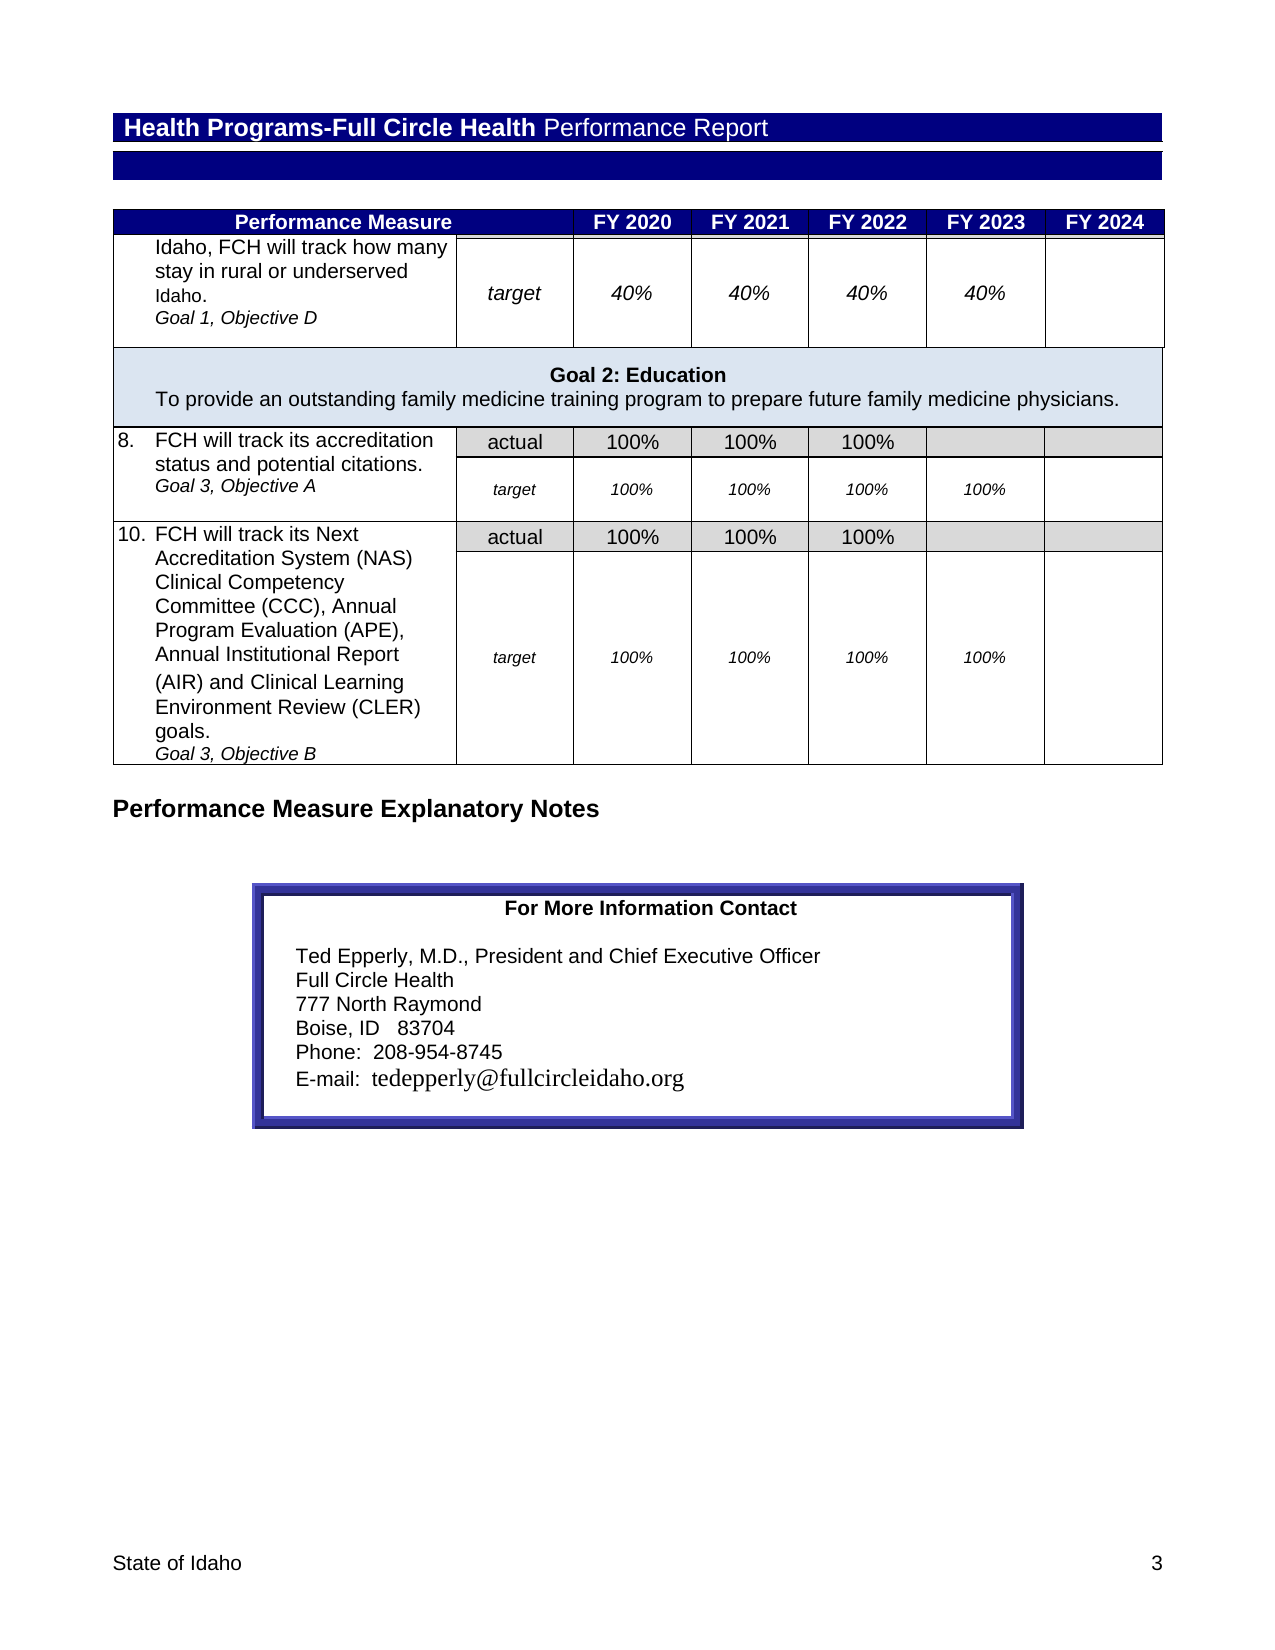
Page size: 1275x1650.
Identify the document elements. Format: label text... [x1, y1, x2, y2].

table_cell target [457, 458, 573, 521]
text Performance Measure Explanatory Notes [112, 794, 1162, 822]
table_cell 100% [692, 428, 808, 456]
table_cell [1046, 239, 1164, 347]
table_header FY 2023 [927, 210, 1045, 234]
table_cell 40% [809, 239, 926, 347]
table_cell [1045, 552, 1162, 764]
table_cell actual [457, 428, 573, 456]
table_header FY 2021 [692, 210, 808, 234]
table_cell 100% [574, 458, 691, 521]
table_cell 100% [809, 458, 926, 521]
table_cell FCH will track its Next Accreditation System (NAS) Clinical Competency Committee (CCC), Annual Program Evaluation (APE), Annual Institutional Report (AIR) and Clinical Learning Environment Review (CLER) goals. Goal 3, Objective B [114, 522, 456, 764]
table_cell 100% [574, 522, 691, 551]
table_cell 100% [809, 522, 926, 551]
table_cell 100% [692, 458, 808, 521]
table_cell FCH will track its accreditation status and potential citations. Goal 3, Objective A [114, 428, 456, 521]
table_cell 100% [574, 428, 691, 456]
table_cell 100% [927, 552, 1044, 764]
table_cell 100% [692, 552, 808, 764]
table_cell 40% [574, 239, 691, 347]
table_cell 100% [809, 552, 926, 764]
table_cell [1045, 522, 1162, 551]
table_cell [927, 522, 1044, 551]
table_header FY 2024 [1046, 210, 1164, 234]
table_cell 40% [927, 239, 1045, 347]
table_cell [927, 428, 1044, 456]
table_header For More Information Contact Ted Epperly, M.D., President and Chief Executive Officer Full Circle Health 777 North Raymond Boise, ID 83704 Phone: 208-954-8745 E-mail: tedepperly@fullcircleidaho.org [264, 896, 1011, 1116]
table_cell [114, 235, 456, 347]
table_cell 100% [927, 458, 1044, 521]
table_cell 100% [574, 552, 691, 764]
table_header Performance Measure [114, 210, 573, 234]
table_cell [1045, 428, 1162, 456]
table_header FY 2022 [809, 210, 926, 234]
table_header FY 2020 [574, 210, 691, 234]
table_cell actual [457, 522, 573, 551]
table_cell 40% [692, 239, 808, 347]
table_cell Goal 2: Education To provide an outstanding family medicine training program to prepare future family medicine physicians. [114, 348, 1162, 426]
table_cell target [457, 552, 573, 764]
table_cell target [457, 239, 573, 347]
table_cell [1045, 458, 1162, 521]
table_cell 100% [692, 522, 808, 551]
table_cell 100% [809, 428, 926, 456]
